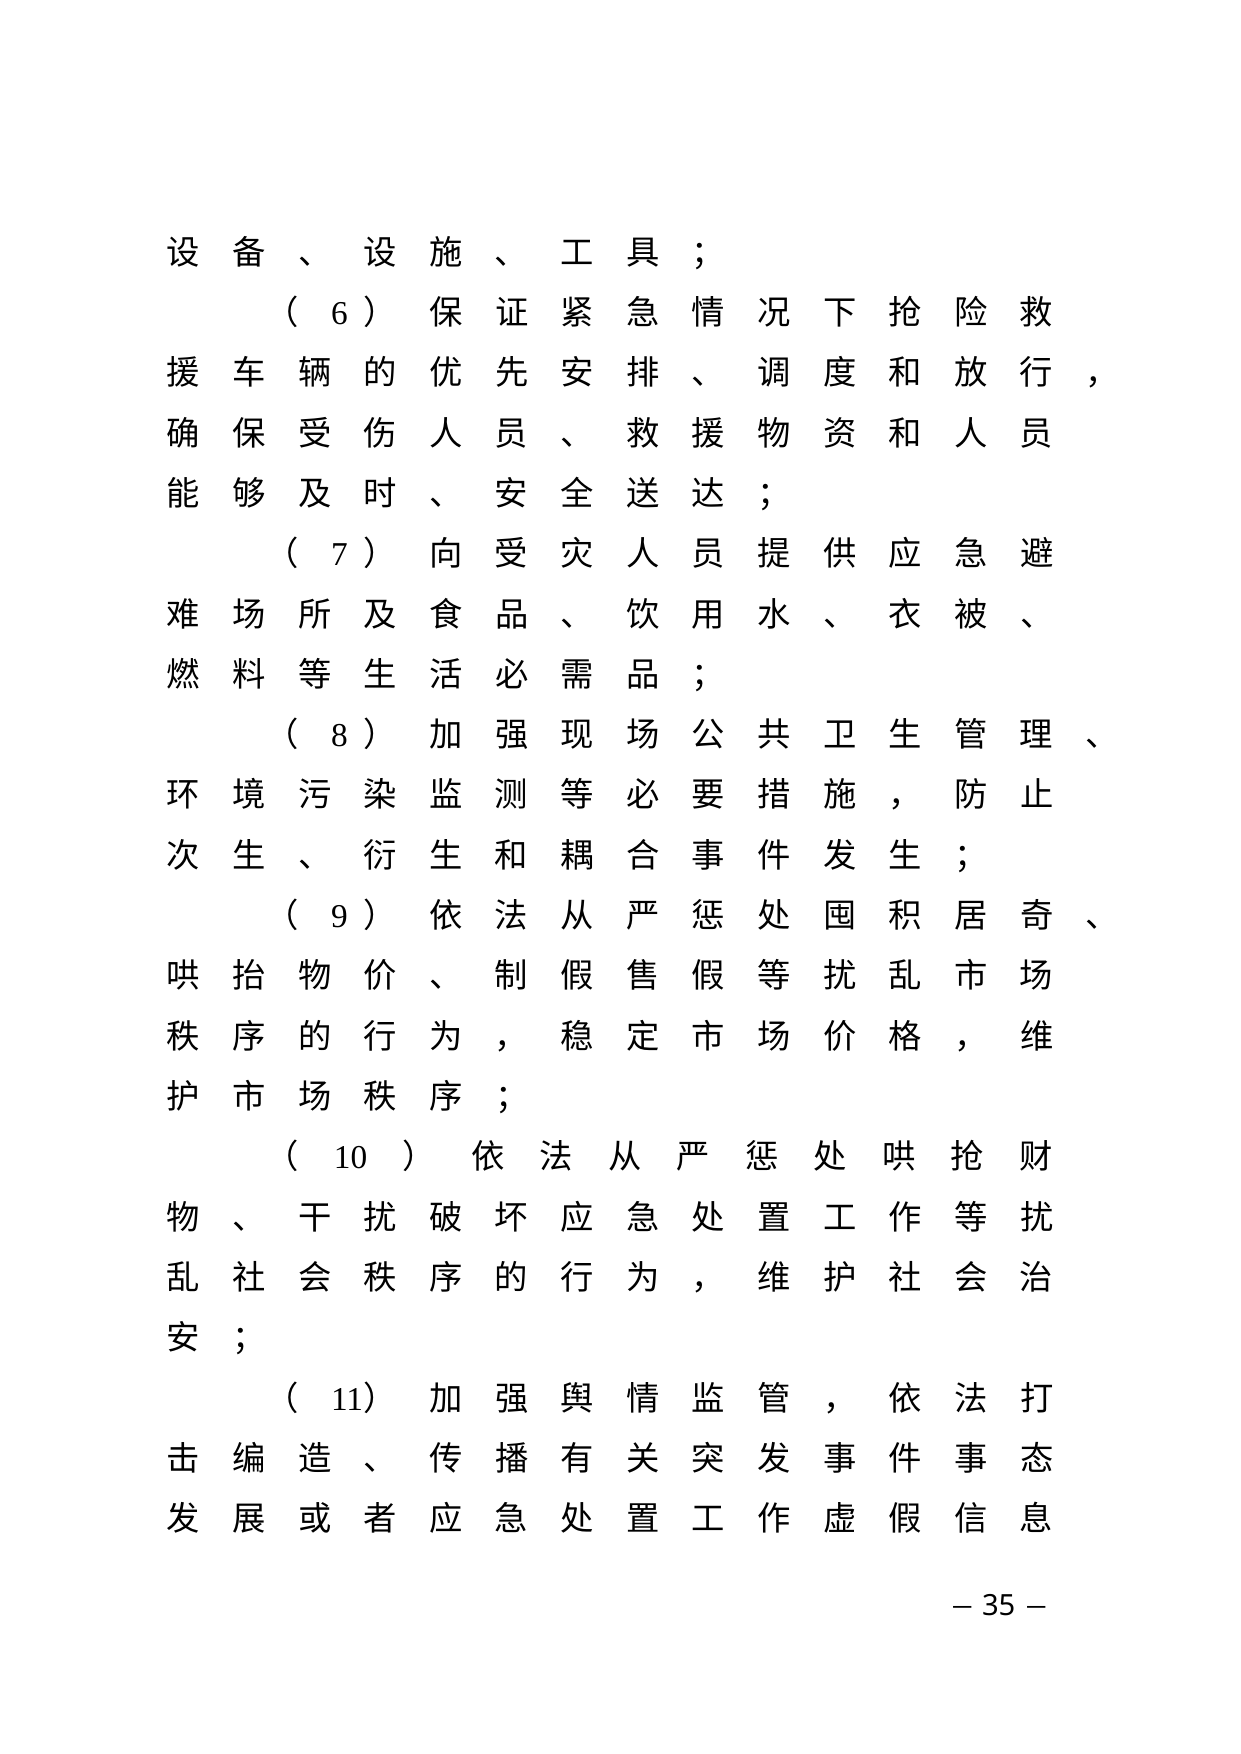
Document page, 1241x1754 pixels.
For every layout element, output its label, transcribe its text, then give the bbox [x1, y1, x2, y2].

subtitle （6）保证紧急情况下抢险救援车辆的优先安排、调度和放行，确保受伤人员、救援物资和人员能够及时、安全送达； [167, 280, 1085, 521]
subtitle （7）向受灾人员提供应急避难场所及食品、饮用水、衣被、燃料等生活必需品； [167, 521, 1085, 702]
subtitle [167, 219, 1085, 280]
subtitle （8）加强现场公共卫生管理、环境污染监测等必要措施，防止次生、衍生和耦合事件发生； [167, 702, 1085, 883]
subtitle （9）依法从严惩处囤积居奇、哄抬物价、制假售假等扰乱市场秩序的行为，稳定市场价格，维护市场秩序； [167, 883, 1085, 1124]
subtitle （10）依法从严惩处哄抢财物、干扰破坏应急处置工作等扰乱社会秩序的行为，维护社会治安； [167, 1124, 1085, 1365]
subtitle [167, 1365, 1085, 1546]
